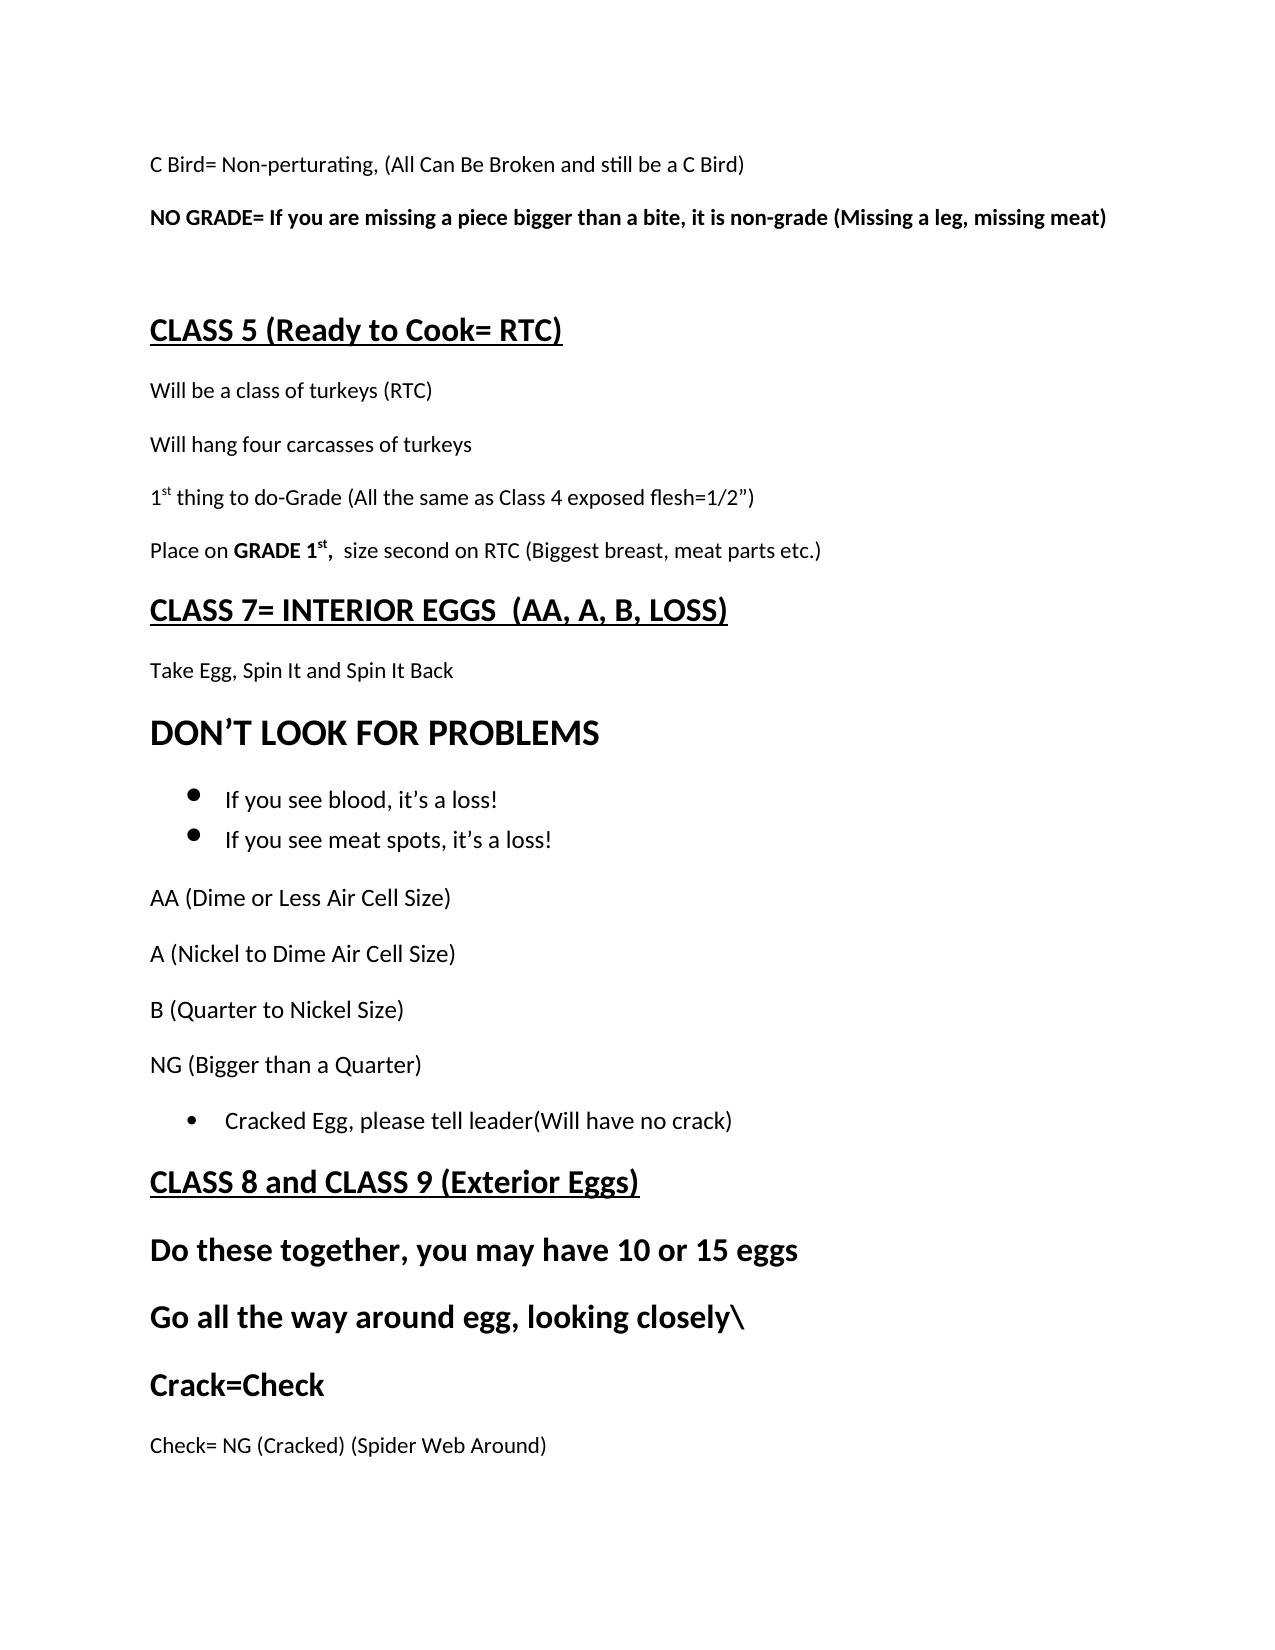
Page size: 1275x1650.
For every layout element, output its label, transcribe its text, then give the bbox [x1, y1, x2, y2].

list Cracked Egg, please tell leader(Will have no crack) [187, 1105, 1125, 1136]
text Do these together, you may have 10 or 15 eggs [150, 1229, 1125, 1269]
list If you see meat spots, it’s a loss! [187, 822, 1125, 856]
text CLASS 8 and CLASS 9 (Exterior Eggs) [150, 1161, 1125, 1202]
text Will hang four carcasses of turkeys [150, 430, 1125, 458]
text Take Egg, Spin It and Spin It Back [150, 656, 1125, 684]
list If you see blood, it’s a loss! [187, 783, 1125, 817]
text CLASS 7= INTERIOR EGGS (AA, A, B, LOSS) [150, 589, 1125, 629]
text DON’T LOOK FOR PROBLEMS [150, 709, 1125, 755]
text NO GRADE= If you are missing a piece bigger than a bite, it is non-grade (Missing a leg, missing meat) [150, 203, 1125, 231]
text Go all the way around egg, looking closely\ [150, 1296, 1125, 1337]
text C Bird= Non-perturating, (All Can Be Broken and still be a C Bird) [150, 150, 1125, 178]
text Crack=Check [150, 1364, 1125, 1405]
text A (Nickel to Dime Air Cell Size) [150, 938, 1125, 968]
text B (Quarter to Nickel Size) [150, 994, 1125, 1024]
text Check= NG (Cracked) (Spider Web Around) [150, 1432, 1125, 1460]
text Place on GRADE 1st, size second on RTC (Biggest breast, meat parts etc.) [150, 536, 1125, 564]
text Will be a class of turkeys (RTC) [150, 377, 1125, 405]
text 1st thing to do-Grade (All the same as Class 4 exposed flesh=1/2”) [150, 483, 1125, 511]
text AA (Dime or Less Air Cell Size) [150, 882, 1125, 913]
text CLASS 5 (Ready to Cook= RTC) [150, 309, 1125, 350]
text NG (Bigger than a Quarter) [150, 1049, 1125, 1080]
